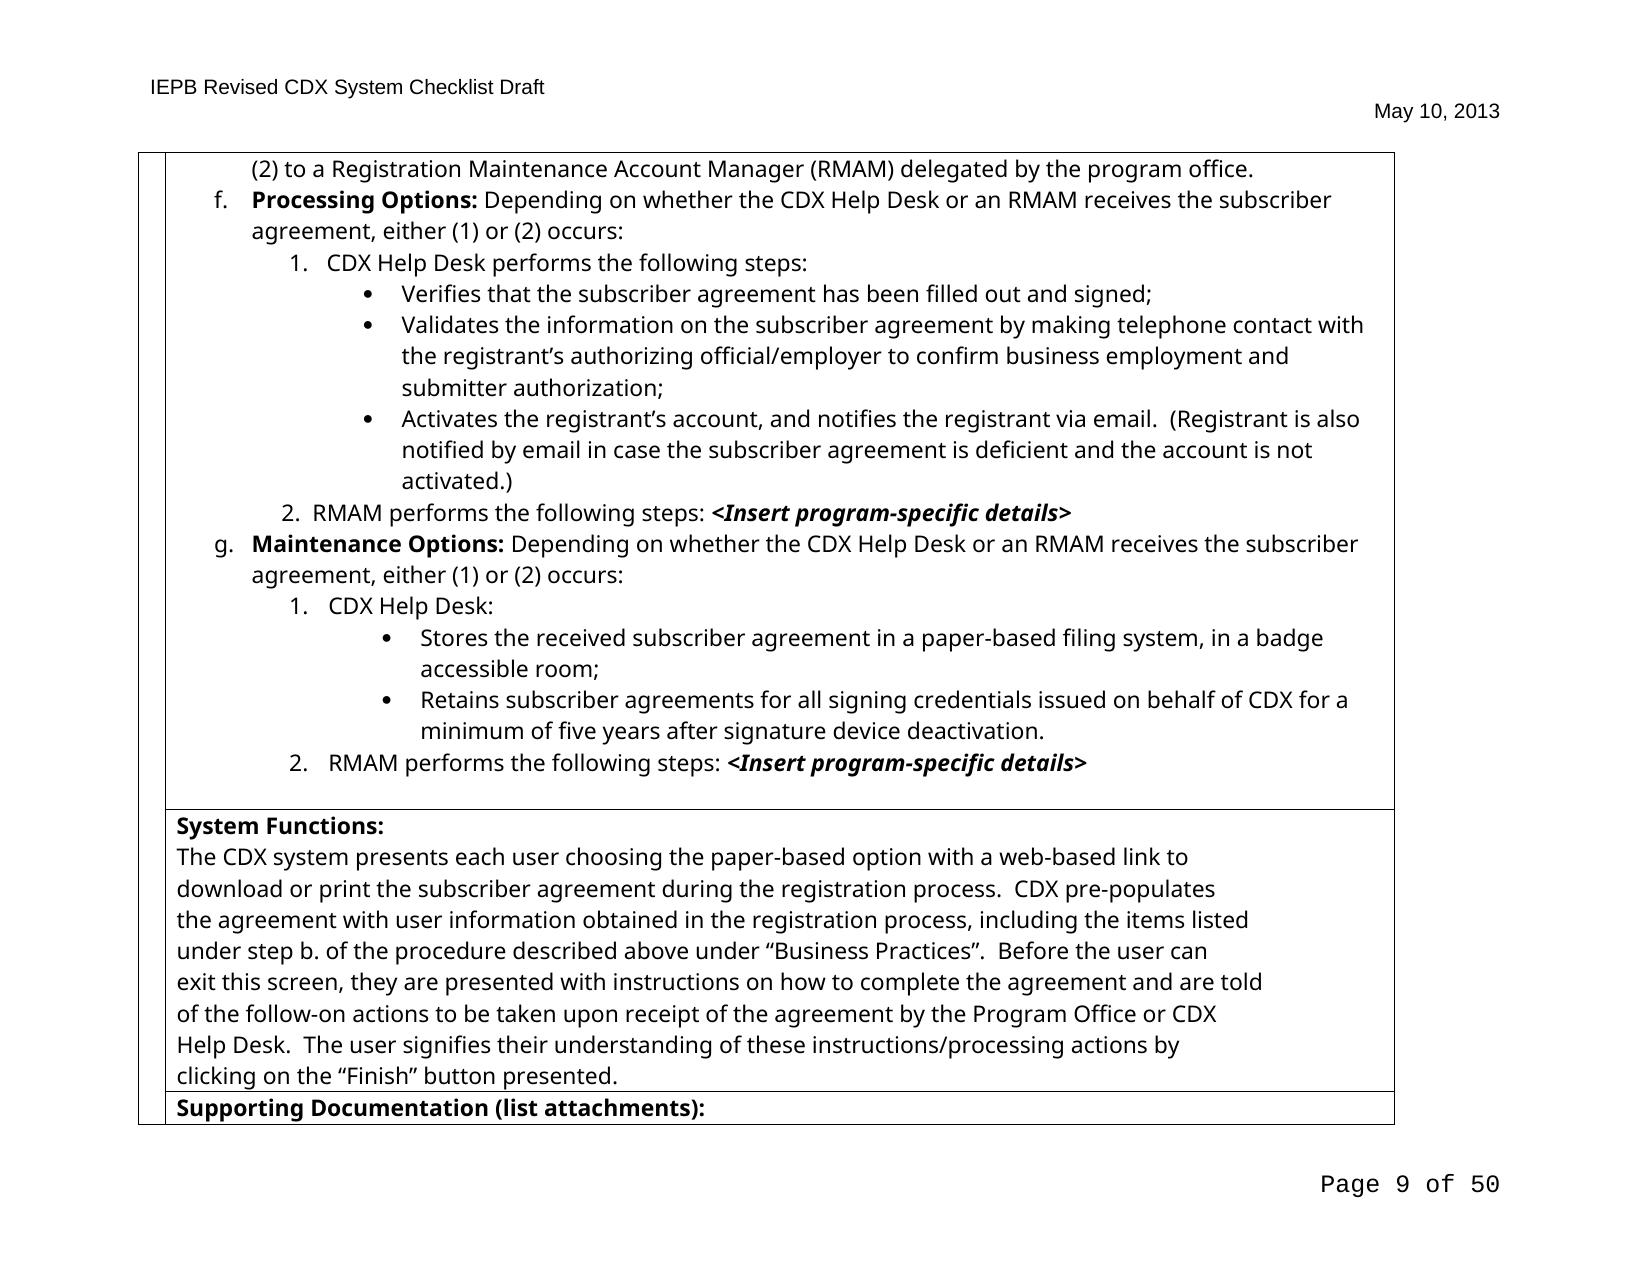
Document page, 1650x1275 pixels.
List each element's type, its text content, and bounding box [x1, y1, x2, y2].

table_cell [139, 153, 165, 1124]
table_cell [166, 153, 1394, 809]
table_cell System Functions: The CDX system presents each user choosing the paper-based option with a web-based link to download or print the subscriber agreement during the registration process. CDX pre-populates the agreement with user information obtained in the registration process, including the items listed under step b. of the procedure described above under “Business Practices”. Before the user can exit this screen, they are presented with instructions on how to complete the agreement and are told of the follow-on actions to be taken upon receipt of the agreement by the Program Office or CDX Help Desk. The user signifies their understanding of these instructions/processing actions by clicking on the “Finish” button presented. [166, 810, 1394, 1091]
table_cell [166, 1092, 1394, 1124]
